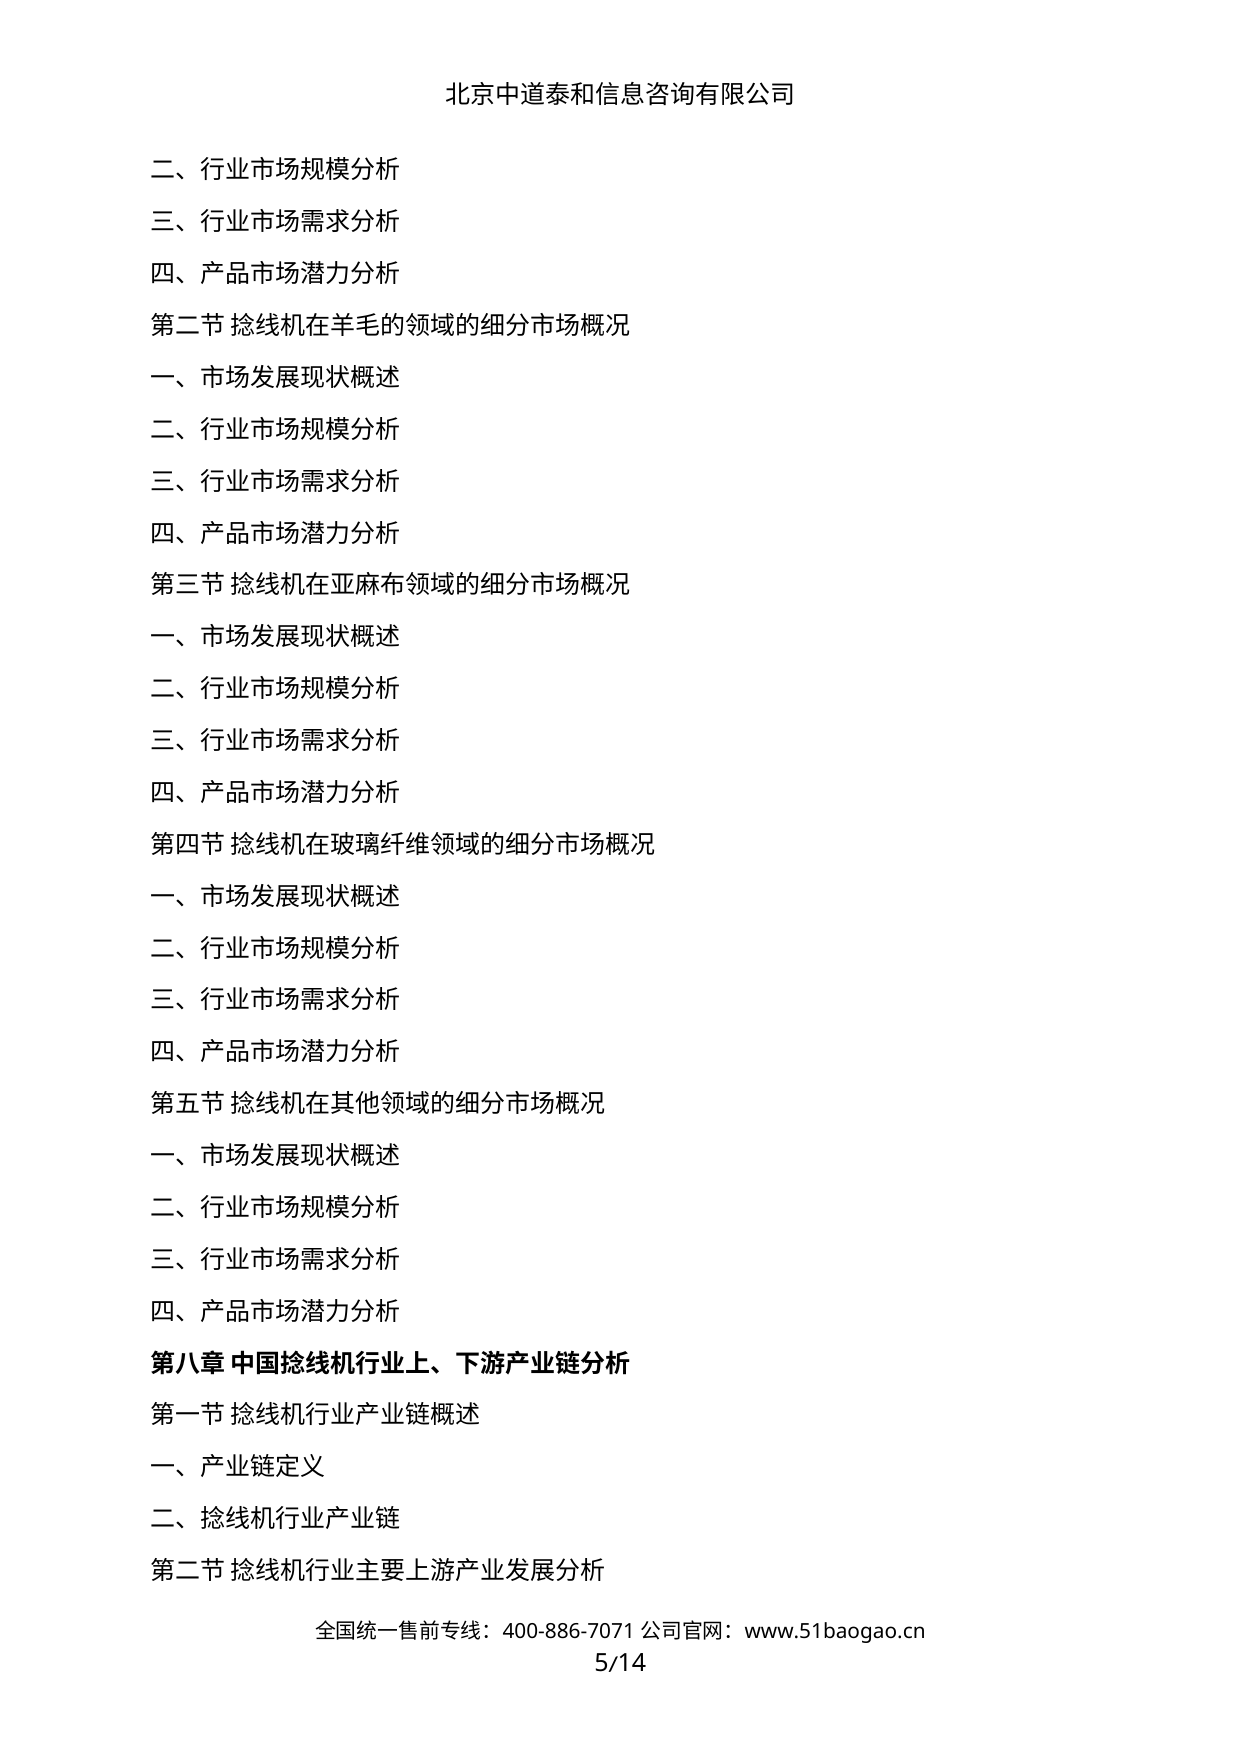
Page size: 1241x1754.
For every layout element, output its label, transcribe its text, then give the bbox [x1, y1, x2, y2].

text 一、产业链定义 [150, 1447, 1090, 1483]
text 第二节 捻线机在羊毛的领域的细分市场概况 [150, 306, 1090, 342]
text 三、行业市场需求分析 [150, 202, 1090, 238]
text 二、行业市场规模分析 [150, 1187, 1090, 1224]
text 四、产品市场潜力分析 [150, 1032, 1090, 1068]
text 二、行业市场规模分析 [150, 150, 1090, 186]
text 第二节 捻线机行业主要上游产业发展分析 [150, 1551, 1090, 1587]
text 三、行业市场需求分析 [150, 721, 1090, 757]
text 三、行业市场需求分析 [150, 461, 1090, 497]
text 第三节 捻线机在亚麻布领域的细分市场概况 [150, 565, 1090, 601]
text 三、行业市场需求分析 [150, 980, 1090, 1016]
text 一、市场发展现状概述 [150, 357, 1090, 394]
text 一、市场发展现状概述 [150, 1136, 1090, 1172]
text 四、产品市场潜力分析 [150, 254, 1090, 290]
text 第五节 捻线机在其他领域的细分市场概况 [150, 1084, 1090, 1120]
text 二、行业市场规模分析 [150, 928, 1090, 964]
text 二、捻线机行业产业链 [150, 1499, 1090, 1535]
text 第八章 中国捻线机行业上、下游产业链分析 [150, 1343, 1090, 1379]
text 四、产品市场潜力分析 [150, 1291, 1090, 1327]
text 第一节 捻线机行业产业链概述 [150, 1395, 1090, 1431]
text 二、行业市场规模分析 [150, 409, 1090, 446]
text 四、产品市场潜力分析 [150, 513, 1090, 549]
text 二、行业市场规模分析 [150, 669, 1090, 705]
text 四、产品市场潜力分析 [150, 772, 1090, 809]
text 第四节 捻线机在玻璃纤维领域的细分市场概况 [150, 824, 1090, 861]
text 一、市场发展现状概述 [150, 617, 1090, 653]
text 一、市场发展现状概述 [150, 876, 1090, 912]
text 三、行业市场需求分析 [150, 1239, 1090, 1276]
